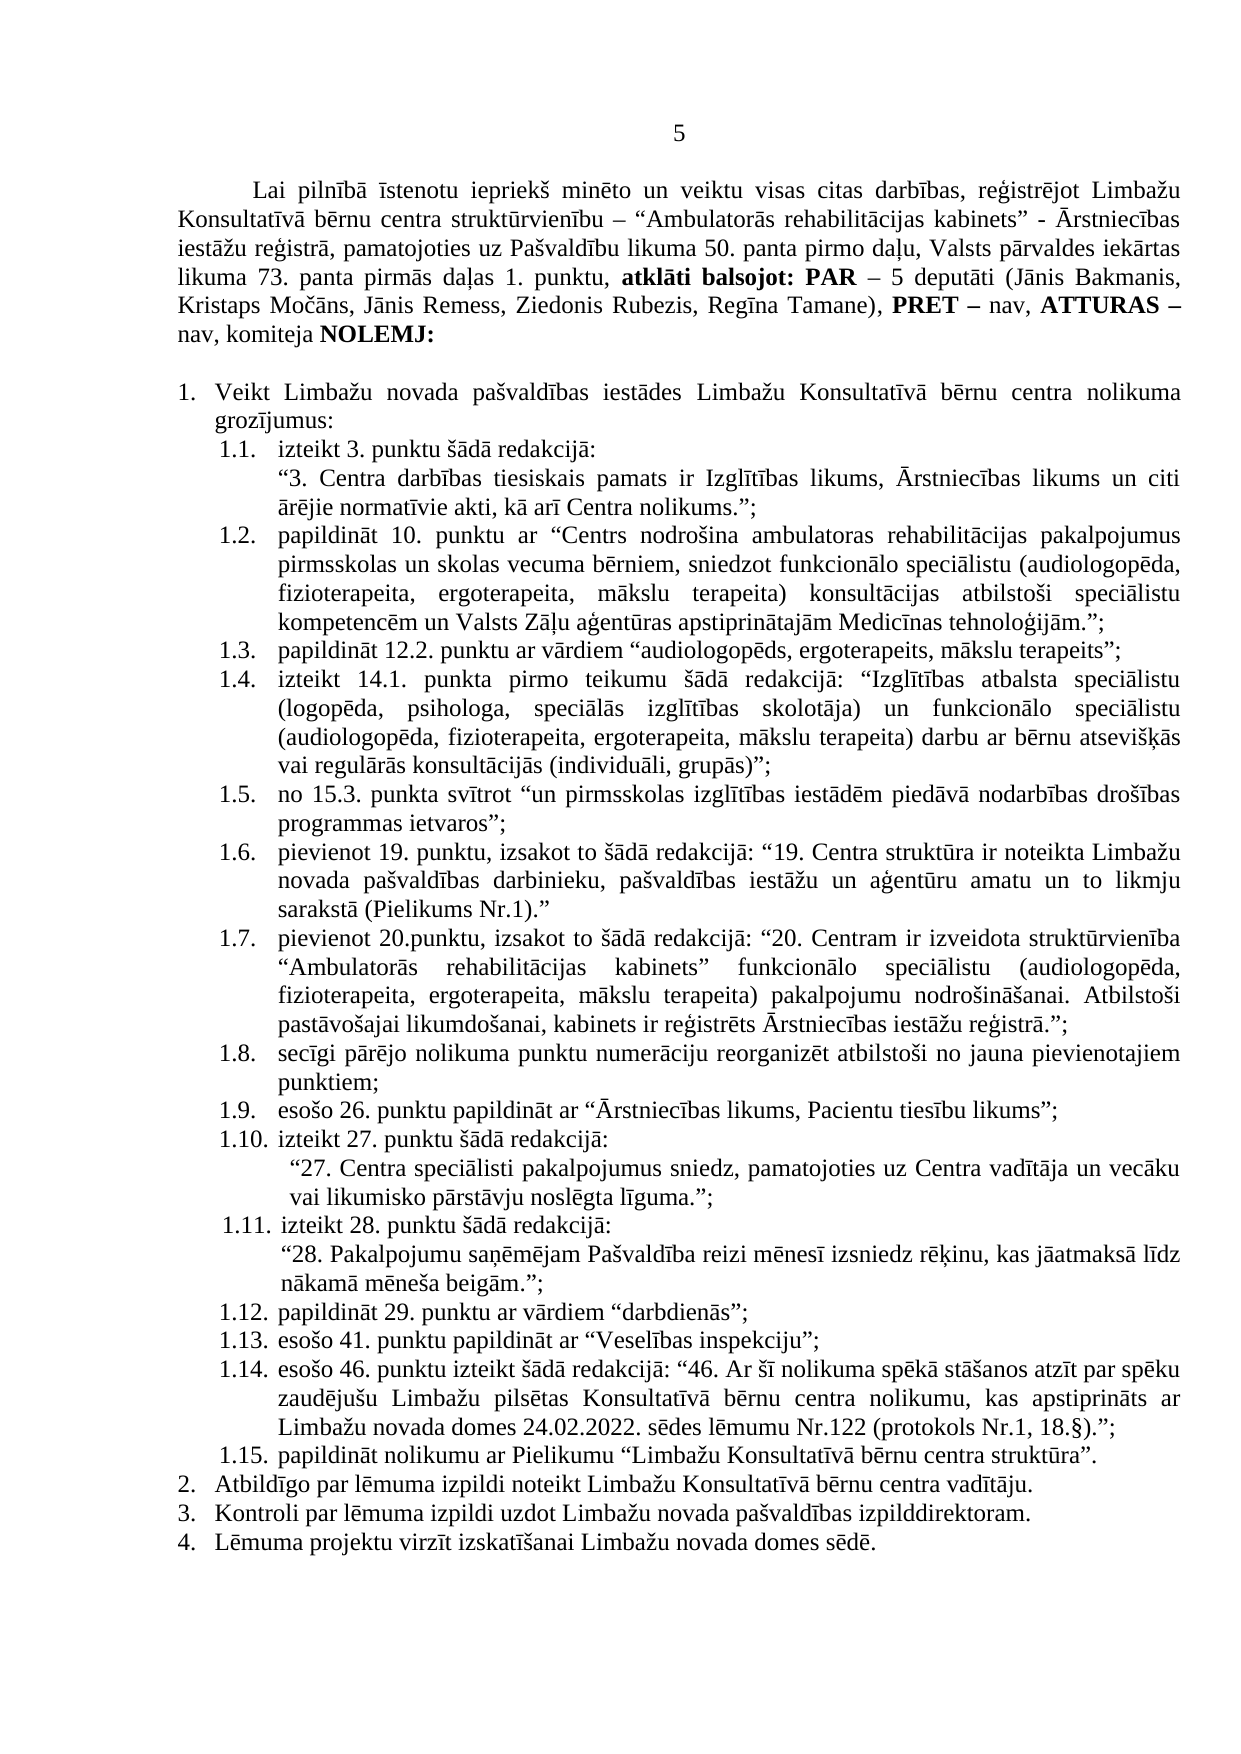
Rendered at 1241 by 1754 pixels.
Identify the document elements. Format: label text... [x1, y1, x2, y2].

list esošo 26. punktu papildināt ar “Ārstniecības likums, Pacientu tiesību likums”; [218, 1096, 1181, 1124]
text “3. Centra darbības tiesiskais pamats ir Izglītības likums, Ārstniecības likums un citi ārējie normatīvie akti, kā arī Centra nolikums.”; [278, 463, 1181, 521]
list Lēmuma projektu virzīt izskatīšanai Limbažu novada domes sēdē. [177, 1527, 1181, 1556]
list papildināt 10. punktu ar “Centrs nodrošina ambulatoras rehabilitācijas pakalpojumus pirmsskolas un skolas vecuma bērniem, sniedzot funkcionālo speciālistu (audiologopēda, fizioterapeita, ergoterapeita, mākslu terapeita) konsultācijas atbilstoši speciālistu kompetencēm un Valsts Zāļu aģentūras apstiprinātajām Medicīnas tehnoloģijām.”; [218, 521, 1181, 636]
list Kontroli par lēmuma izpildi uzdot Limbažu novada pašvaldības izpilddirektoram. [177, 1498, 1181, 1527]
list izteikt 3. punktu šādā redakcijā: [218, 434, 1181, 463]
list papildināt 12.2. punktu ar vārdiem “audiologopēds, ergoterapeits, mākslu terapeits”; [218, 636, 1181, 664]
list papildināt nolikumu ar Pielikumu “Limbažu Konsultatīvā bērnu centra struktūra”. [218, 1441, 1181, 1469]
list esošo 46. punktu izteikt šādā redakcijā: “46. Ar šī nolikuma spēkā stāšanos atzīt par spēku zaudējušu Limbažu pilsētas Konsultatīvā bērnu centra nolikumu, kas apstiprināts ar Limbažu novada domes 24.02.2022. sēdes lēmumu Nr.122 (protokols Nr.1, 18.§).”; [218, 1354, 1181, 1441]
list pievienot 19. punktu, izsakot to šādā redakcijā: “19. Centra struktūra ir noteikta Limbažu novada pašvaldības darbinieku, pašvaldības iestāžu un aģentūru amatu un to likmju sarakstā (Pielikums Nr.1).” [218, 837, 1181, 923]
list izteikt 14.1. punkta pirmo teikumu šādā redakcijā: “Izglītības atbalsta speciālistu (logopēda, psihologa, speciālās izglītības skolotāja) un funkcionālo speciālistu (audiologopēda, fizioterapeita, ergoterapeita, mākslu terapeita) darbu ar bērnu atsevišķās vai regulārās konsultācijās (individuāli, grupās)”; [218, 664, 1181, 779]
text “28. Pakalpojumu saņēmējam Pašvaldība reizi mēnesī izsniedz rēķinu, kas jāatmaksā līdz nākamā mēneša beigām.”; [281, 1239, 1181, 1297]
list izteikt 28. punktu šādā redakcijā: [222, 1211, 1181, 1239]
text “27. Centra speciālisti pakalpojumus sniedz, pamatojoties uz Centra vadītāja un vecāku vai likumisko pārstāvju noslēgta līguma.”; [289, 1153, 1181, 1211]
list esošo 41. punktu papildināt ar “Veselības inspekciju”; [218, 1326, 1181, 1354]
list papildināt 29. punktu ar vārdiem “darbdienās”; [218, 1297, 1181, 1326]
list izteikt 27. punktu šādā redakcijā: [218, 1124, 1181, 1153]
list Veikt Limbažu novada pašvaldības iestādes Limbažu Konsultatīvā bērnu centra nolikuma grozījumus: [177, 377, 1181, 434]
list Atbildīgo par lēmuma izpildi noteikt Limbažu Konsultatīvā bērnu centra vadītāju. [177, 1469, 1181, 1498]
list pievienot 20.punktu, izsakot to šādā redakcijā: “20. Centram ir izveidota struktūrvienība “Ambulatorās rehabilitācijas kabinets” funkcionālo speciālistu (audiologopēda, fizioterapeita, ergoterapeita, mākslu terapeita) pakalpojumu nodrošināšanai. Atbilstoši pastāvošajai likumdošanai, kabinets ir reģistrēts Ārstniecības iestāžu reģistrā.”; [218, 923, 1181, 1038]
list secīgi pārējo nolikuma punktu numerāciju reorganizēt atbilstoši no jauna pievienotajiem punktiem; [218, 1038, 1181, 1096]
list no 15.3. punkta svītrot “un pirmsskolas izglītības iestādēm piedāvā nodarbības drošības programmas ietvaros”; [218, 779, 1181, 837]
text Lai pilnībā īstenotu iepriekš minēto un veiktu visas citas darbības, reģistrējot Limbažu Konsultatīvā bērnu centra struktūrvienību – “Ambulatorās rehabilitācijas kabinets” - Ārstniecības iestāžu reģistrā, pamatojoties uz Pašvaldību likuma 50. panta pirmo daļu, Valsts pārvaldes iekārtas likuma 73. panta pirmās daļas 1. punktu, atklāti balsojot: PAR – 5 deputāti (Jānis Bakmanis, Kristaps Močāns, Jānis Remess, Ziedonis Rubezis, Regīna Tamane), PRET – nav, ATTURAS – nav, komiteja NOLEMJ: [177, 176, 1181, 348]
